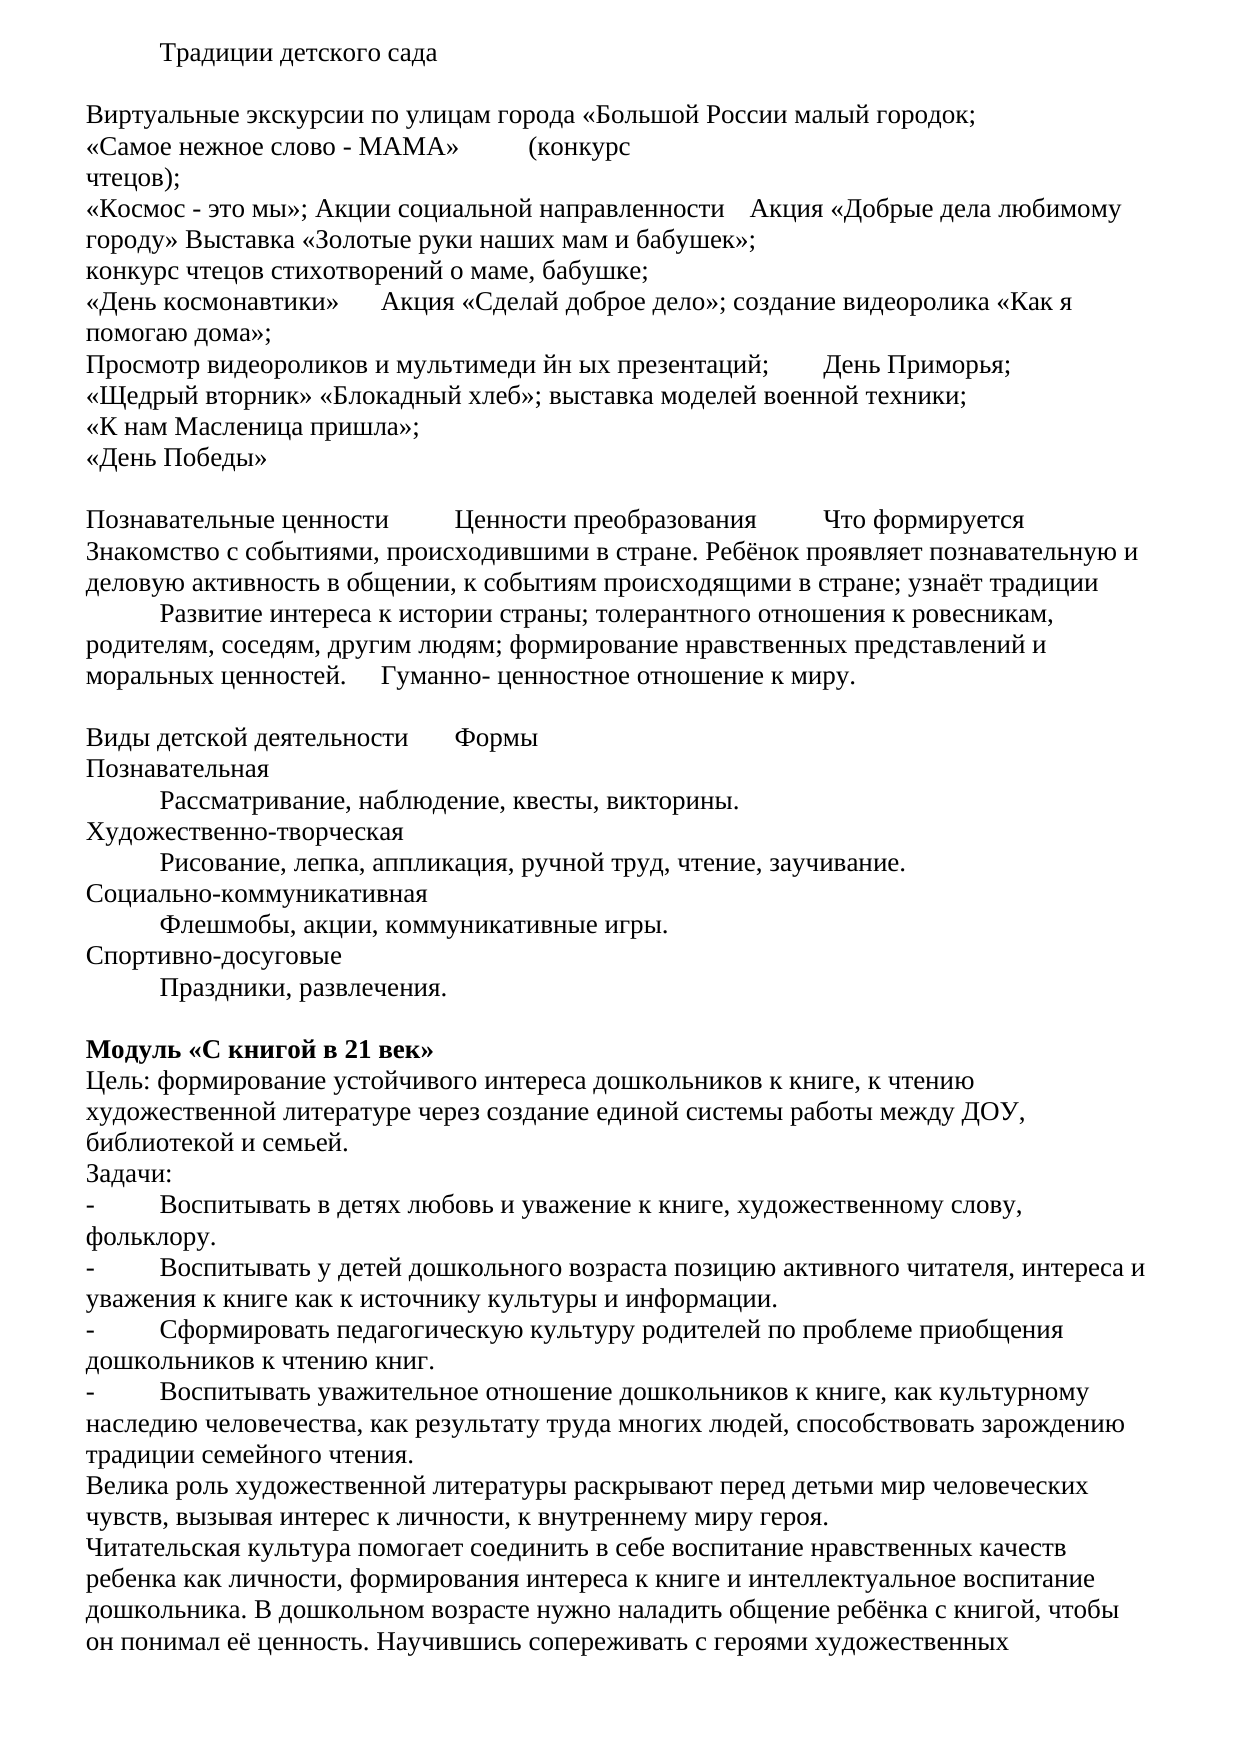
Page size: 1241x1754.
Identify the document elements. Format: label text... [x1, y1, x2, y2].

text Традиции детского сада [86, 36, 1148, 67]
text «Щедрый вторник» «Блокадный хлеб»; выставка моделей военной техники; [86, 379, 1148, 410]
text Познавательная [86, 753, 1148, 784]
text Социально-коммуникативная [86, 877, 1148, 908]
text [86, 1531, 1148, 1656]
text Велика роль художественной литературы раскрывают перед детьми мир человеческих чувств, вызывая интерес к личности, к внутреннему миру героя. [86, 1469, 1148, 1531]
text - Воспитывать у детей дошкольного возраста позицию активного читателя, интереса и уважения к книге как к источнику культуры и информации. [86, 1251, 1148, 1313]
text Рассматривание, наблюдение, квесты, викторины. [86, 784, 1148, 815]
text - Воспитывать в детях любовь и уважение к книге, художественному слову, фольклору. [86, 1189, 1148, 1251]
text Модуль «С книгой в 21 век» [86, 1033, 1148, 1064]
text Рисование, лепка, аппликация, ручной труд, чтение, заучивание. [86, 846, 1148, 877]
text «К нам Масленица пришла»; [86, 410, 1148, 441]
text Спортивно-досуговые [86, 939, 1148, 971]
text Художественно-творческая [86, 815, 1148, 846]
text «День космонавтики» Акция «Сделай доброе дело»; создание видеоролика «Как я помогаю дома»; [86, 285, 1148, 348]
text - Воспитывать уважительное отношение дошкольников к книге, как культурному наследию человечества, как результату труда многих людей, способствовать зарождению традиции семейного чтения. [86, 1376, 1148, 1469]
text «Космос - это мы»; Акции социальной направленности Акция «Добрые дела любимому городу» Выставка «Золотые руки наших мам и бабушек»; [86, 192, 1148, 254]
text Виды детской деятельности Формы [86, 721, 1148, 753]
text Флешмобы, акции, коммуникативные игры. [86, 908, 1148, 939]
text Познавательные ценности Ценности преобразования Что формируется [86, 503, 1148, 534]
text Виртуальные экскурсии по улицам города «Большой России малый городок; [86, 98, 1148, 130]
text чтецов); [86, 161, 1148, 192]
text Праздники, развлечения. [86, 971, 1148, 1002]
text Просмотр видеороликов и мультимеди йн ых презентаций; День Приморья; [86, 348, 1148, 379]
text Знакомство с событиями, происходившими в стране. Ребёнок проявляет познавательную и деловую активность в общении, к событиям происходящими в стране; узнаёт традиции Развитие интереса к истории страны; толерантного отношения к ровесникам, родителям, соседям, другим людям; формирование нравственных представлений и моральных ценностей. Гуманно- ценностное отношение к миру. [86, 534, 1148, 690]
text - Сформировать педагогическую культуру родителей по проблеме приобщения дошкольников к чтению книг. [86, 1313, 1148, 1376]
text конкурс чтецов стихотворений о маме, бабушке; [86, 254, 1148, 285]
text Задачи: [86, 1157, 1148, 1189]
text «День Победы» [86, 441, 1148, 472]
text «Самое нежное слово - МАМА» (конкурс [86, 130, 1148, 161]
text Цель: формирование устойчивого интереса дошкольников к книге, к чтению художественной литературе через создание единой системы работы между ДОУ, библиотекой и семьей. [86, 1064, 1148, 1157]
